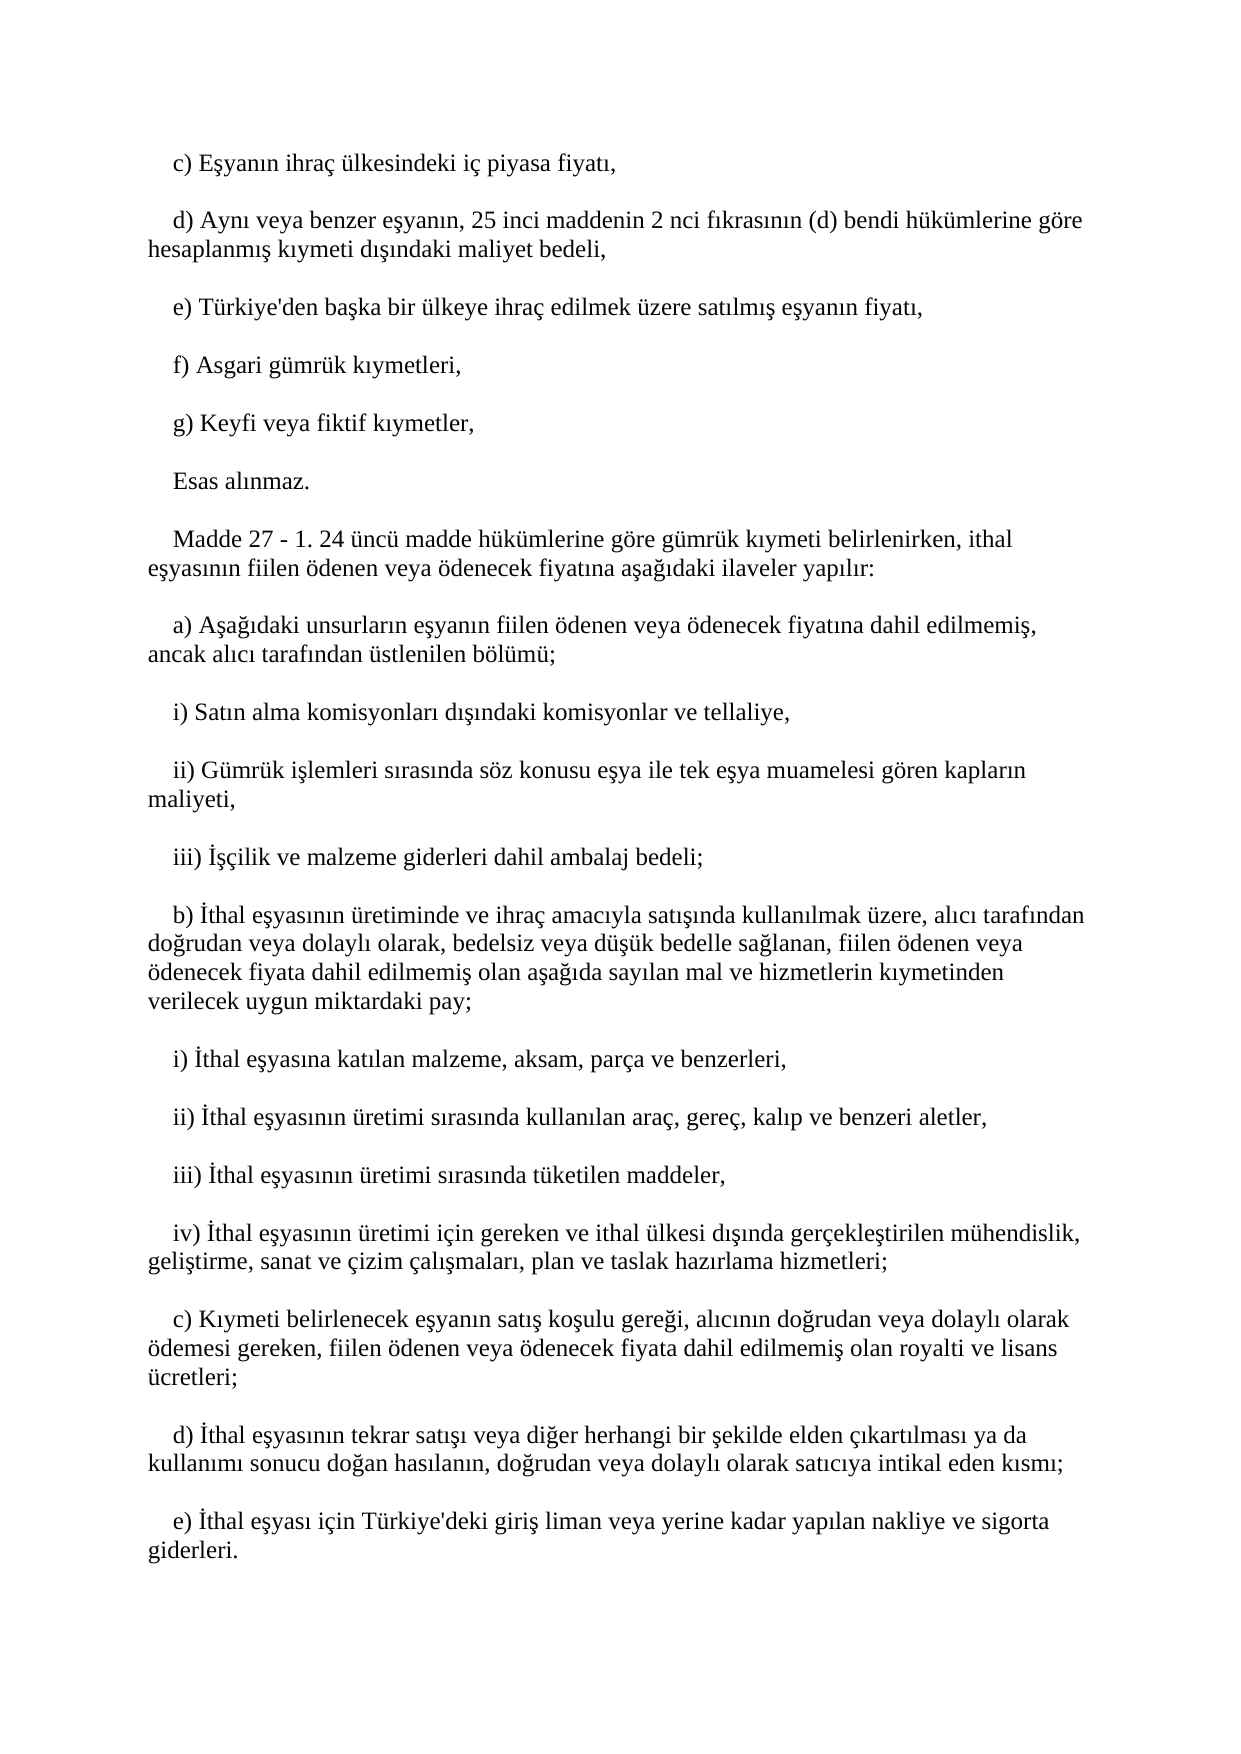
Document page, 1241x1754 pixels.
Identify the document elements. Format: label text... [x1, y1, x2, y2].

text ii) İthal eşyasının üretimi sırasında kullanılan araç, gereç, kalıp ve benzeri aletler, [148, 1102, 1093, 1131]
text e) Türkiye'den başka bir ülkeye ihraç edilmek üzere satılmış eşyanın fiyatı, [148, 292, 1093, 321]
text iii) İşçilik ve malzeme giderleri dahil ambalaj bedeli; [148, 842, 1093, 871]
text i) İthal eşyasına katılan malzeme, aksam, parça ve benzerleri, [148, 1044, 1093, 1073]
text c) Kıymeti belirlenecek eşyanın satış koşulu gereği, alıcının doğrudan veya dolaylı olarak ödemesi gereken, fiilen ödenen veya ödenecek fiyata dahil edilmemiş olan royalti ve lisans ücretleri; [148, 1304, 1093, 1391]
text c) Eşyanın ihraç ülkesindeki iç piyasa fiyatı, [148, 148, 1093, 176]
text ii) Gümrük işlemleri sırasında söz konusu eşya ile tek eşya muamelesi gören kapların maliyeti, [148, 755, 1093, 813]
text b) İthal eşyasının üretiminde ve ihraç amacıyla satışında kullanılmak üzere, alıcı tarafından doğrudan veya dolaylı olarak, bedelsiz veya düşük bedelle sağlanan, fiilen ödenen veya ödenecek fiyata dahil edilmemiş olan aşağıda sayılan mal ve hizmetlerin kıymetinden verilecek uygun miktardaki pay; [148, 900, 1093, 1015]
text iii) İthal eşyasının üretimi sırasında tüketilen maddeler, [148, 1160, 1093, 1188]
text g) Keyfi veya fiktif kıymetler, [148, 408, 1093, 437]
text iv) İthal eşyasının üretimi için gereken ve ithal ülkesi dışında gerçekleştirilen mühendislik, geliştirme, sanat ve çizim çalışmaları, plan ve taslak hazırlama hizmetleri; [148, 1218, 1093, 1275]
text d) Aynı veya benzer eşyanın, 25 inci maddenin 2 nci fıkrasının (d) bendi hükümlerine göre hesaplanmış kıymeti dışındaki maliyet bedeli, [148, 206, 1093, 263]
text d) İthal eşyasının tekrar satışı veya diğer herhangi bir şekilde elden çıkartılması ya da kullanımı sonucu doğan hasılanın, doğrudan veya dolaylı olarak satıcıya intikal eden kısmı; [148, 1420, 1093, 1477]
text e) İthal eşyası için Türkiye'deki giriş liman veya yerine kadar yapılan nakliye ve sigorta giderleri. [148, 1506, 1093, 1564]
text Madde 27 - 1. 24 üncü madde hükümlerine göre gümrük kıymeti belirlenirken, ithal eşyasının fiilen ödenen veya ödenecek fiyatına aşağıdaki ilaveler yapılır: [148, 524, 1093, 581]
text f) Asgari gümrük kıymetleri, [148, 350, 1093, 379]
text i) Satın alma komisyonları dışındaki komisyonlar ve tellaliye, [148, 697, 1093, 726]
text Esas alınmaz. [148, 466, 1093, 495]
text a) Aşağıdaki unsurların eşyanın fiilen ödenen veya ödenecek fiyatına dahil edilmemiş, ancak alıcı tarafından üstlenilen bölümü; [148, 611, 1093, 668]
